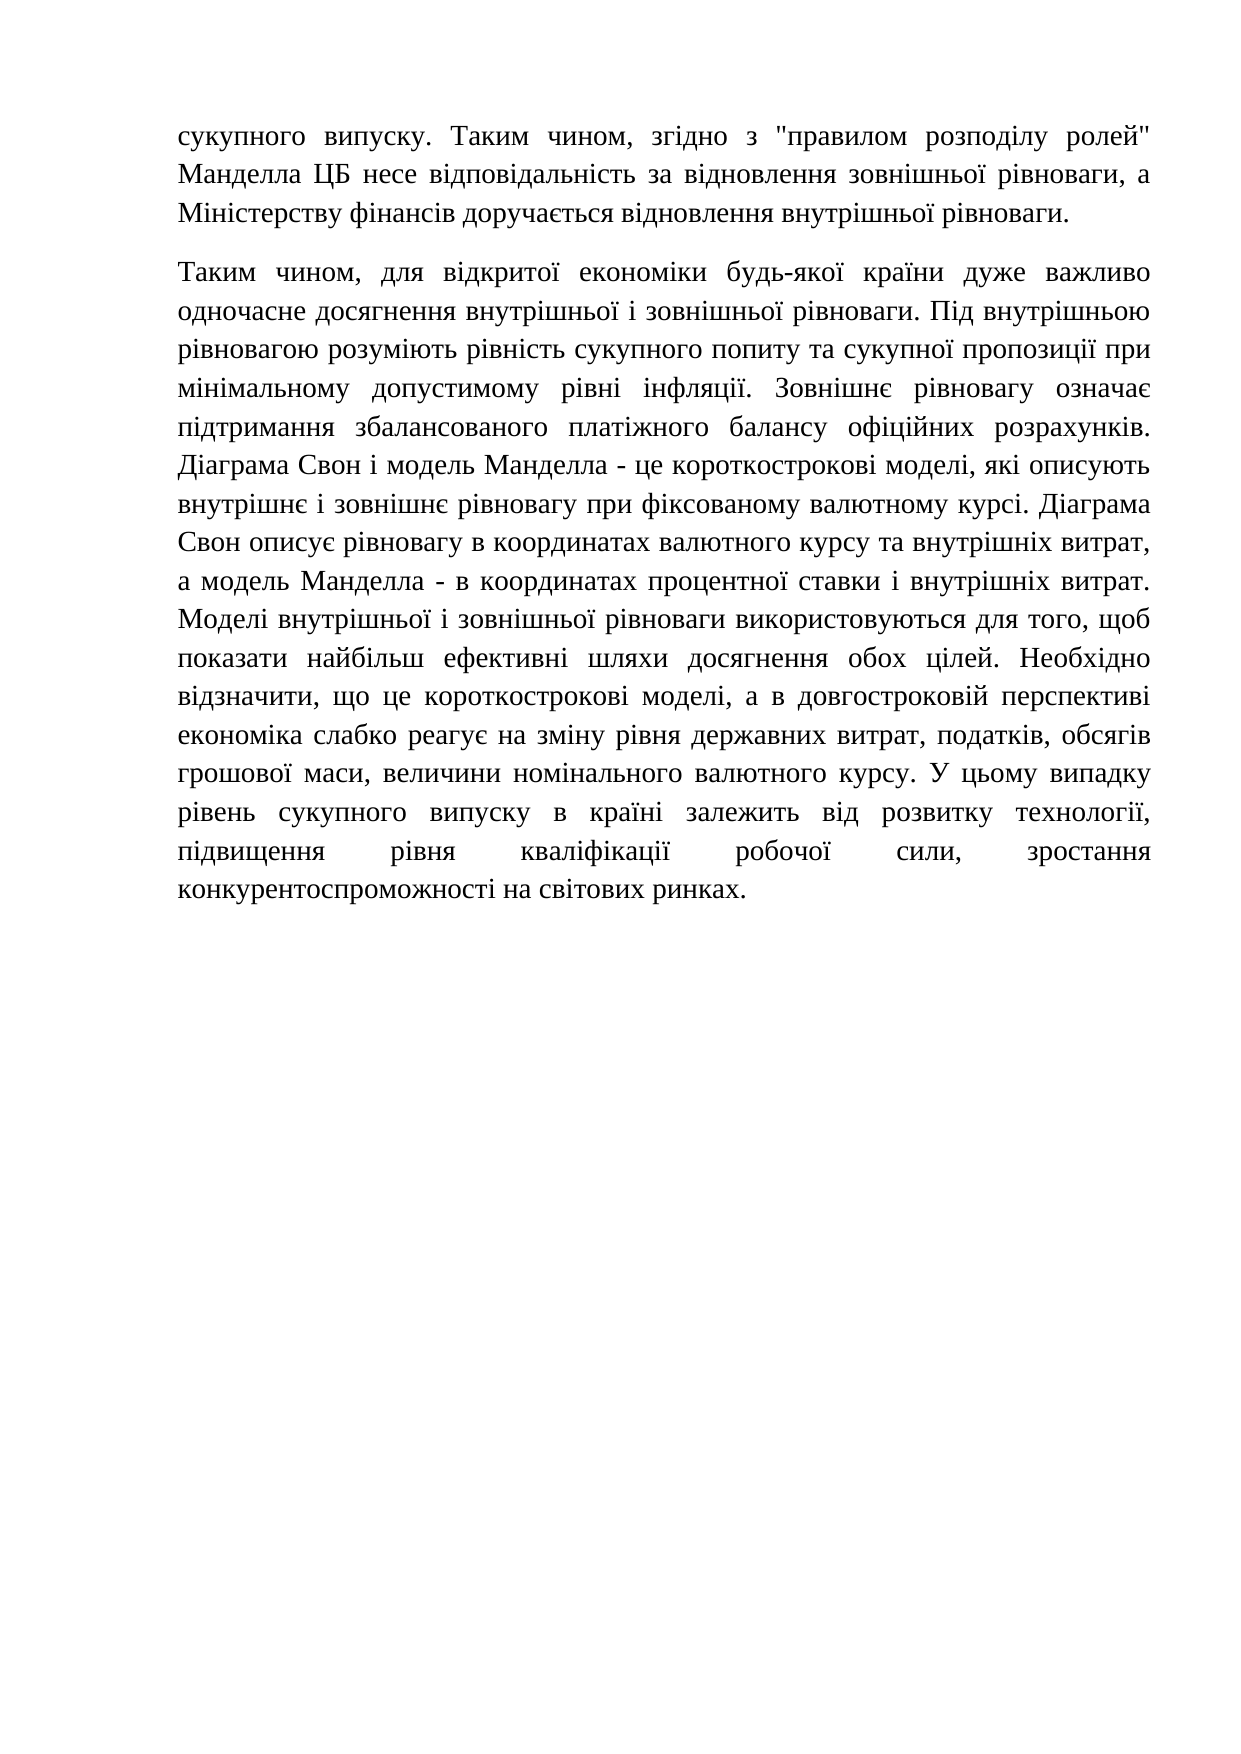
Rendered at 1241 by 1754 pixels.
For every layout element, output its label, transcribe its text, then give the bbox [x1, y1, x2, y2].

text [177, 118, 1152, 229]
text Таким чином, для відкритої економіки будь-якої країни дуже важливо одночасне досягнення внутрішньої і зовнішньої рівноваги. Під внутрішньою рівновагою розуміють рівність сукупного попиту та сукупної пропозиції при мінімальному допустимому рівні інфляції. Зовнішнє рівновагу означає підтримання збалансованого платіжного балансу офіційних розрахунків. Діаграма Свон і модель Манделла - це короткострокові моделі, які описують внутрішнє і зовнішнє рівновагу при фіксованому валютному курсі. Діаграма Свон описує рівновагу в координатах валютного курсу та внутрішніх витрат, а модель Манделла - в координатах процентної ставки і внутрішніх витрат. Моделі внутрішньої і зовнішньої рівноваги використовуються для того, щоб показати найбільш ефективні шляхи досягнення обох цілей. Необхідно відзначити, що це короткострокові моделі, а в довгостроковій перспективі економіка слабко реагує на зміну рівня державних витрат, податків, обсягів грошової маси, величини номінального валютного курсу. У цьому випадку рівень сукупного випуску в країні залежить від розвитку технології, підвищення рівня кваліфікації робочої сили, зростання конкурентоспроможності на світових ринках. [177, 254, 1152, 905]
